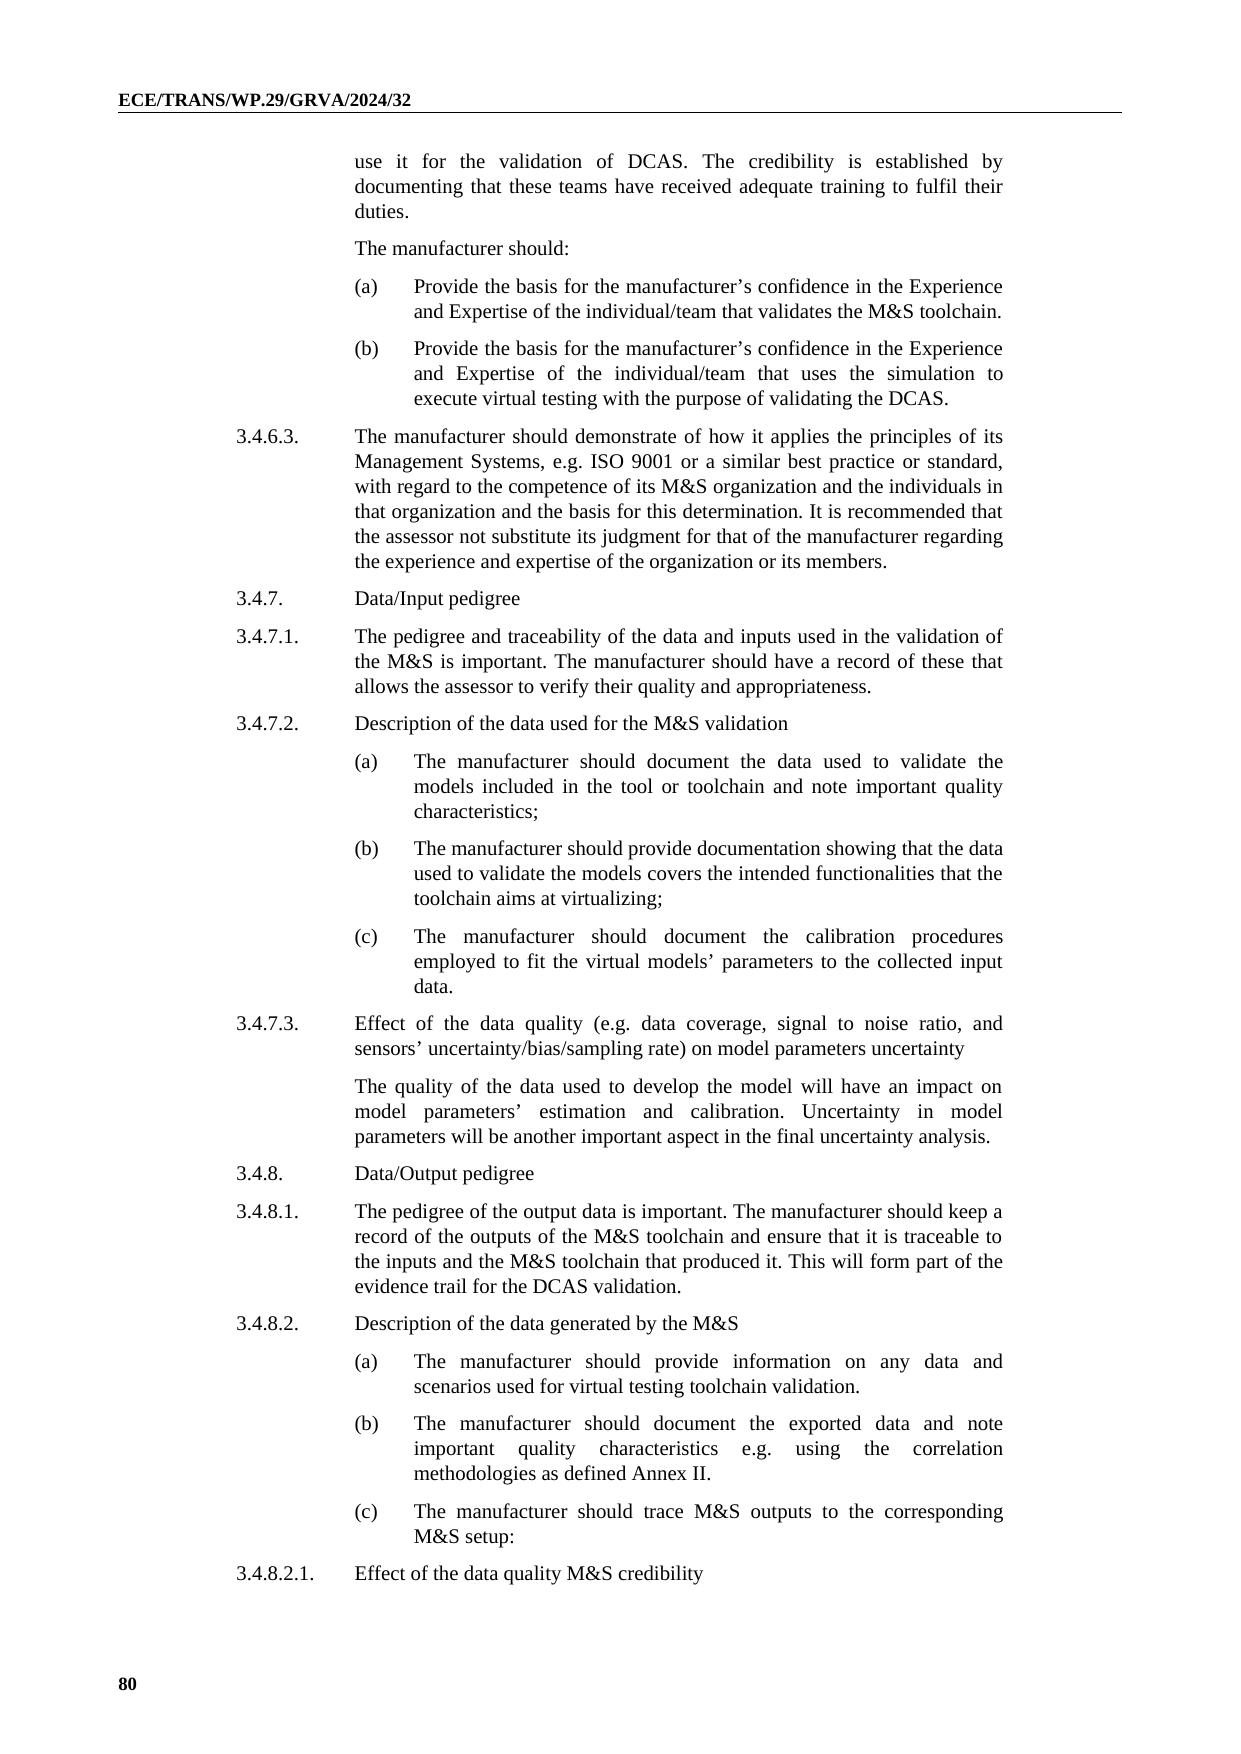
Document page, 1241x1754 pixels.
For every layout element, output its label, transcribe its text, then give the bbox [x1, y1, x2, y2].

text 3.4.7.1. The pedigree and traceability of the data and inputs used in the validation of the M&S is important. The manufacturer should have a record of these that allows the assessor to verify their quality and appropriateness. [236, 623, 1004, 698]
text (c) The manufacturer should document the calibration procedures employed to fit the virtual models’ parameters to the collected input data. [354, 923, 1004, 998]
text (a) The manufacturer should provide information on any data and scenarios used for virtual testing toolchain validation. [354, 1348, 1004, 1398]
text 3.4.8.2.1. Effect of the data quality M&S credibility [236, 1560, 1004, 1585]
text (a) The manufacturer should document the data used to validate the models included in the tool or toolchain and note important quality characteristics; [354, 748, 1004, 823]
text The manufacturer should: [236, 235, 1004, 260]
text (c) The manufacturer should trace M&S outputs to the corresponding M&S setup: [354, 1498, 1004, 1548]
text 3.4.8. Data/Output pedigree [236, 1160, 1004, 1185]
text 3.4.7. Data/Input pedigree [236, 585, 1004, 610]
text (b) Provide the basis for the manufacturer’s confidence in the Experience and Expertise of the individual/team that uses the simulation to execute virtual testing with the purpose of validating the DCAS. [354, 335, 1004, 410]
text 3.4.7.3. Effect of the data quality (e.g. data coverage, signal to noise ratio, and sensors’ uncertainty/bias/sampling rate) on model parameters uncertainty [236, 1010, 1004, 1060]
text The quality of the data used to develop the model will have an impact on model parameters’ estimation and calibration. Uncertainty in model parameters will be another important aspect in the final uncertainty analysis. [236, 1073, 1004, 1148]
text (a) Provide the basis for the manufacturer’s confidence in the Experience and Expertise of the individual/team that validates the M&S toolchain. [354, 273, 1004, 323]
text (b) The manufacturer should provide documentation showing that the data used to validate the models covers the intended functionalities that the toolchain aims at virtualizing; [354, 835, 1004, 910]
text 3.4.8.1. The pedigree of the output data is important. The manufacturer should keep a record of the outputs of the M&S toolchain and ensure that it is traceable to the inputs and the M&S toolchain that produced it. This will form part of the evidence trail for the DCAS validation. [236, 1198, 1004, 1298]
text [236, 148, 1004, 223]
text 3.4.6.3. The manufacturer should demonstrate of how it applies the principles of its Management Systems, e.g. ISO 9001 or a similar best practice or standard, with regard to the competence of its M&S organization and the individuals in that organization and the basis for this determination. It is recommended that the assessor not substitute its judgment for that of the manufacturer regarding the experience and expertise of the organization or its members. [236, 423, 1004, 573]
text 3.4.7.2. Description of the data used for the M&S validation [236, 710, 1004, 735]
text (b) The manufacturer should document the exported data and note important quality characteristics e.g. using the correlation methodologies as defined Annex II. [354, 1410, 1004, 1485]
text 3.4.8.2. Description of the data generated by the M&S [236, 1310, 1004, 1335]
